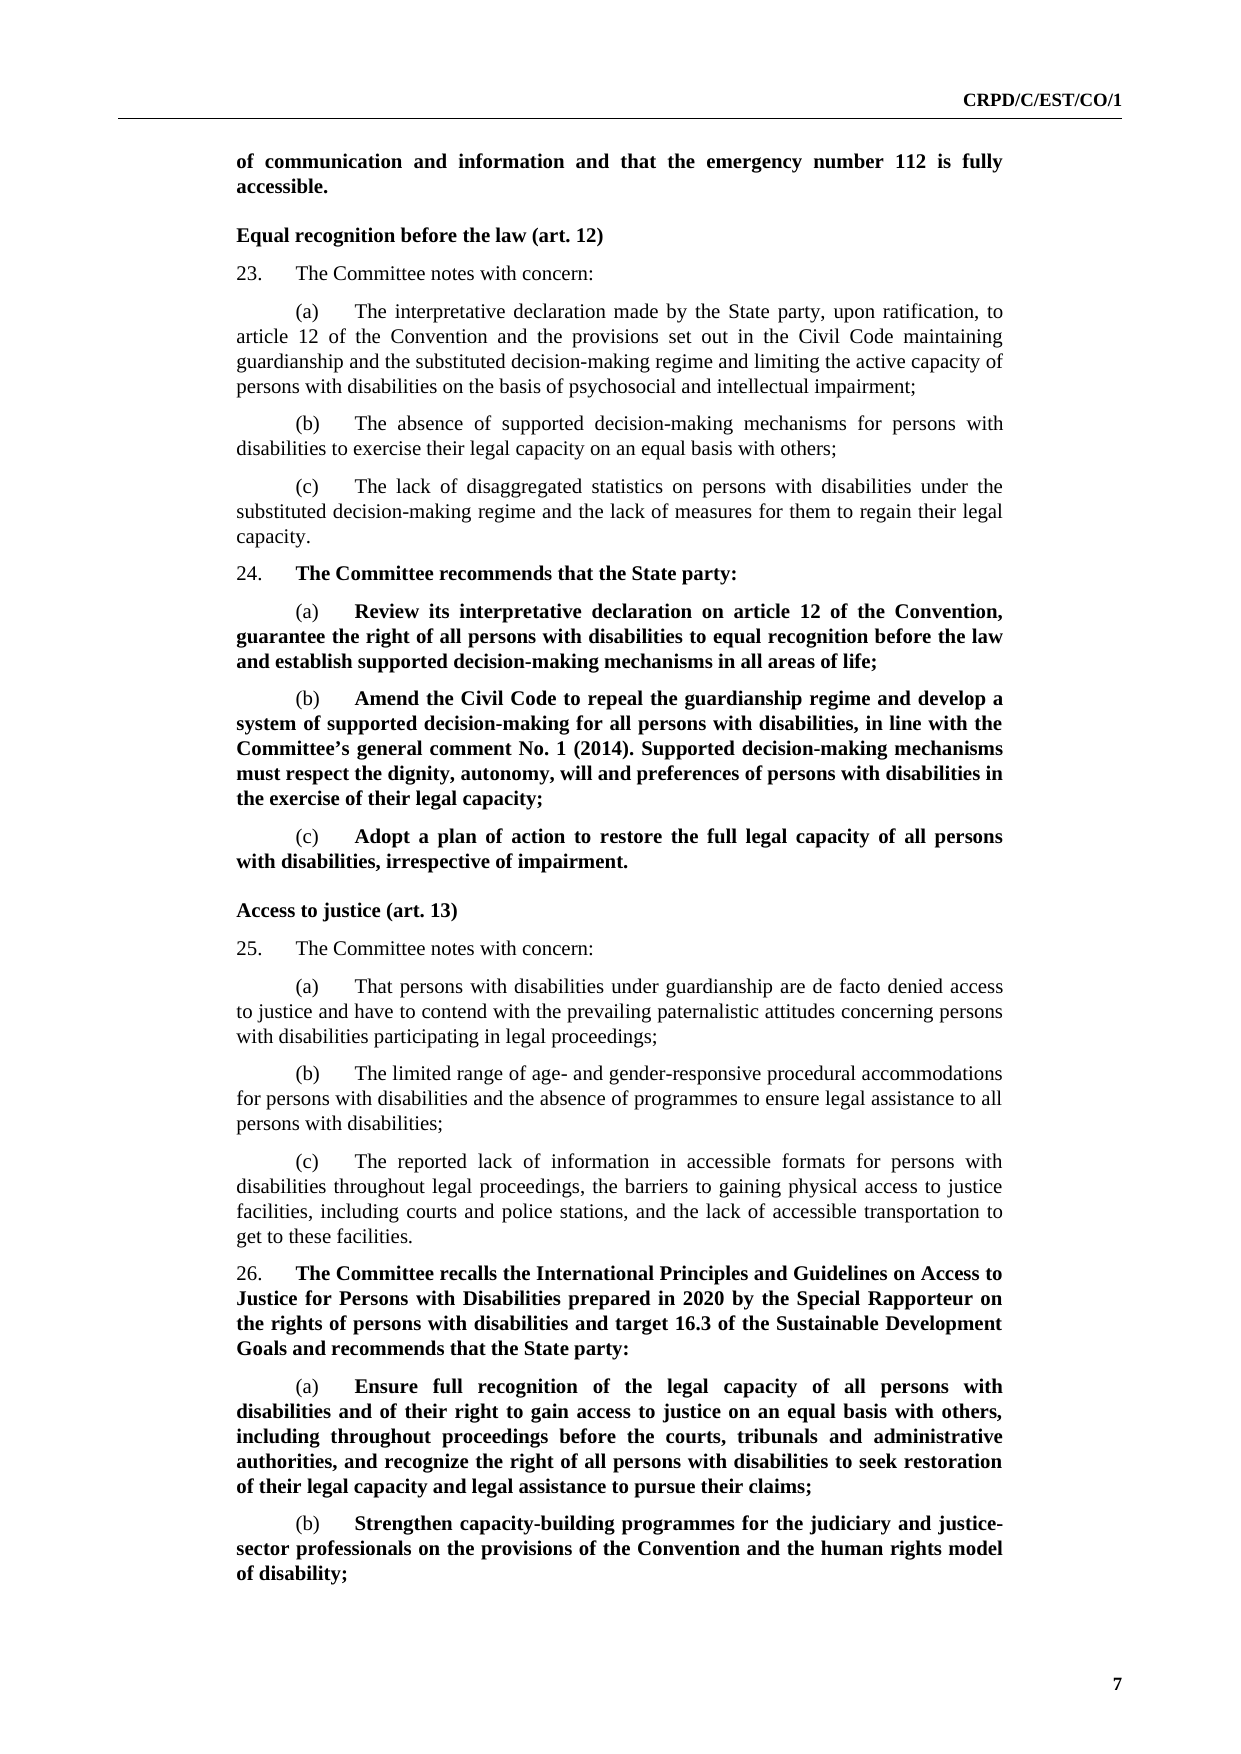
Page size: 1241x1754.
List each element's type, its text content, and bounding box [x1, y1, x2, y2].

text 24. The Committee recommends that the State party: [236, 560, 1004, 585]
text (b) The absence of supported decision-making mechanisms for persons with disabilities to exercise their legal capacity on an equal basis with others; [236, 410, 1004, 460]
text Access to justice (art. 13) [118, 898, 1004, 923]
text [236, 148, 1004, 198]
text (b) Strengthen capacity-building programmes for the judiciary and justice-sector professionals on the provisions of the Convention and the human rights model of disability; [236, 1510, 1004, 1585]
text (c) Adopt a plan of action to restore the full legal capacity of all persons with disabilities, irrespective of impairment. [236, 823, 1004, 873]
text 26. The Committee recalls the International Principles and Guidelines on Access to Justice for Persons with Disabilities prepared in 2020 by the Special Rapporteur on the rights of persons with disabilities and target 16.3 of the Sustainable Development Goals and recommends that the State party: [236, 1260, 1004, 1360]
text Equal recognition before the law (art. 12) [118, 223, 1004, 248]
text (a) Review its interpretative declaration on article 12 of the Convention, guarantee the right of all persons with disabilities to equal recognition before the law and establish supported decision-making mechanisms in all areas of life; [236, 598, 1004, 673]
text 23. The Committee notes with concern: [236, 260, 1004, 285]
text (a) The interpretative declaration made by the State party, upon ratification, to article 12 of the Convention and the provisions set out in the Civil Code maintaining guardianship and the substituted decision-making regime and limiting the active capacity of persons with disabilities on the basis of psychosocial and intellectual impairment; [236, 298, 1004, 398]
text 25. The Committee notes with concern: [236, 935, 1004, 960]
text (a) That persons with disabilities under guardianship are de facto denied access to justice and have to contend with the prevailing paternalistic attitudes concerning persons with disabilities participating in legal proceedings; [236, 973, 1004, 1048]
text (a) Ensure full recognition of the legal capacity of all persons with disabilities and of their right to gain access to justice on an equal basis with others, including throughout proceedings before the courts, tribunals and administrative authorities, and recognize the right of all persons with disabilities to seek restoration of their legal capacity and legal assistance to pursue their claims; [236, 1373, 1004, 1498]
text (c) The reported lack of information in accessible formats for persons with disabilities throughout legal proceedings, the barriers to gaining physical access to justice facilities, including courts and police stations, and the lack of accessible transportation to get to these facilities. [236, 1148, 1004, 1248]
text (c) The lack of disaggregated statistics on persons with disabilities under the substituted decision-making regime and the lack of measures for them to regain their legal capacity. [236, 473, 1004, 548]
text (b) Amend the Civil Code to repeal the guardianship regime and develop a system of supported decision-making for all persons with disabilities, in line with the Committee’s general comment No. 1 (2014). Supported decision-making mechanisms must respect the dignity, autonomy, will and preferences of persons with disabilities in the exercise of their legal capacity; [236, 685, 1004, 810]
text (b) The limited range of age- and gender-responsive procedural accommodations for persons with disabilities and the absence of programmes to ensure legal assistance to all persons with disabilities; [236, 1060, 1004, 1135]
